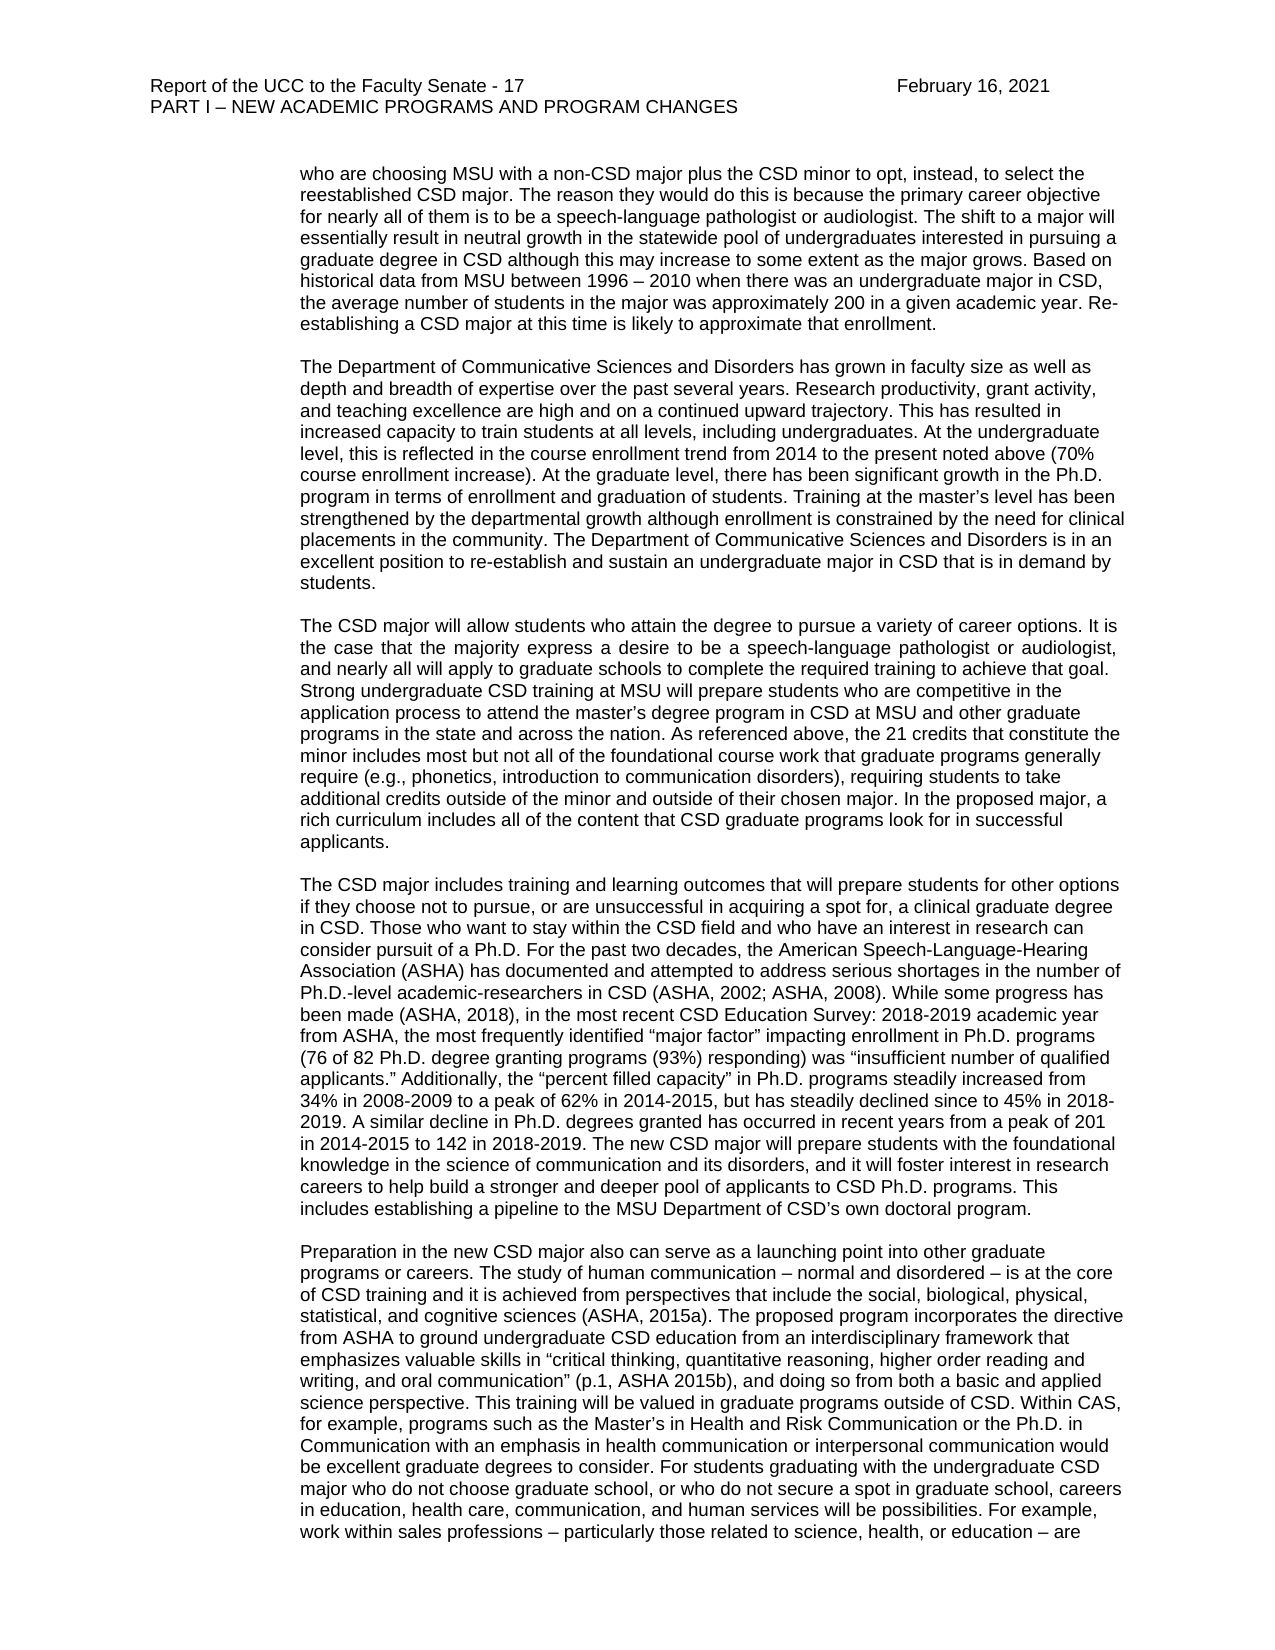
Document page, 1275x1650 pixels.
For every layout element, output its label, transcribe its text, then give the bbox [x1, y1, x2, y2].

text The CSD major includes training and learning outcomes that will prepare students for other options if they choose not to pursue, or are unsuccessful in acquiring a spot for, a clinical graduate degree in CSD. Those who want to stay within the CSD field and who have an interest in research can consider pursuit of a Ph.D. For the past two decades, the American Speech-Language-Hearing Association (ASHA) has documented and attempted to address serious shortages in the number of Ph.D.-level academic-researchers in CSD (ASHA, 2002; ASHA, 2008). While some progress has been made (ASHA, 2018), in the most recent CSD Education Survey: 2018-2019 academic year from ASHA, the most frequently identified “major factor” impacting enrollment in Ph.D. programs (76 of 82 Ph.D. degree granting programs (93%) responding) was “insufficient number of qualified applicants.” Additionally, the “percent filled capacity” in Ph.D. programs steadily increased from 34% in 2008-2009 to a peak of 62% in 2014-2015, but has steadily declined since to 45% in 2018- 2019. A similar decline in Ph.D. degrees granted has occurred in recent years from a peak of 201 in 2014-2015 to 142 in 2018-2019. The new CSD major will prepare students with the foundational knowledge in the science of communication and its disorders, and it will foster interest in research careers to help build a stronger and deeper pool of applicants to CSD Ph.D. programs. This includes establishing a pipeline to the MSU Department of CSD’s own doctoral program. [300, 874, 1121, 1219]
text Strong undergraduate CSD training at MSU will prepare students who are competitive in the application process to attend the master’s degree program in CSD at MSU and other graduate programs in the state and across the nation. As referenced above, the 21 credits that constitute the minor includes most but not all of the foundational course work that graduate programs generally require (e.g., phonetics, introduction to communication disorders), requiring students to take additional credits outside of the minor and outside of their chosen major. In the proposed major, a rich curriculum includes all of the content that CSD graduate programs look for in successful applicants. [300, 680, 1122, 852]
text Preparation in the new CSD major also can serve as a launching point into other graduate programs or careers. The study of human communication – normal and disordered – is at the core of CSD training and it is achieved from perspectives that include the social, biological, physical, statistical, and cognitive sciences (ASHA, 2015a). The proposed program incorporates the directive from ASHA to ground undergraduate CSD education from an interdisciplinary framework that emphasizes valuable skills in “critical thinking, quantitative reasoning, higher order reading and writing, and oral communication” (p.1, ASHA 2015b), and doing so from both a basic and applied science perspective. This training will be valued in graduate programs outside of CSD. Within CAS, for example, programs such as the Master’s in Health and Risk Communication or the Ph.D. in Communication with an emphasis in health communication or interpersonal communication would be excellent graduate degrees to consider. For students graduating with the undergraduate CSD major who do not choose graduate school, or who do not secure a spot in graduate school, careers in education, health care, communication, and human services will be possibilities. For example, work within sales professions – particularly those related to science, health, or education – are [300, 1241, 1124, 1542]
text The CSD major will allow students who attain the degree to pursue a variety of career options. It is the case that the majority express a desire to be a speech-language pathologist or audiologist, and nearly all will apply to graduate schools to complete the required training to achieve that goal. [300, 615, 1118, 680]
text who are choosing MSU with a non-CSD major plus the CSD minor to opt, instead, to select the reestablished CSD major. The reason they would do this is because the primary career objective for nearly all of them is to be a speech-language pathologist or audiologist. The shift to a major will essentially result in neutral growth in the statewide pool of undergraduates interested in pursuing a graduate degree in CSD although this may increase to some extent as the major grows. Based on historical data from MSU between 1996 – 2010 when there was an undergraduate major in CSD, the average number of students in the major was approximately 200 in a given academic year. Re- establishing a CSD major at this time is likely to approximate that enrollment. [300, 162, 1120, 335]
text The Department of Communicative Sciences and Disorders has grown in faculty size as well as depth and breadth of expertise over the past several years. Research productivity, grant activity, and teaching excellence are high and on a continued upward trajectory. This has resulted in increased capacity to train students at all levels, including undergraduates. At the undergraduate level, this is reflected in the course enrollment trend from 2014 to the present noted above (70% course enrollment increase). At the graduate level, there has been significant growth in the Ph.D. program in terms of enrollment and graduation of students. Training at the master’s level has been strengthened by the departmental growth although enrollment is constrained by the need for clinical placements in the community. The Department of Communicative Sciences and Disorders is in an excellent position to re-establish and sustain an undergraduate major in CSD that is in demand by students. [300, 356, 1127, 593]
